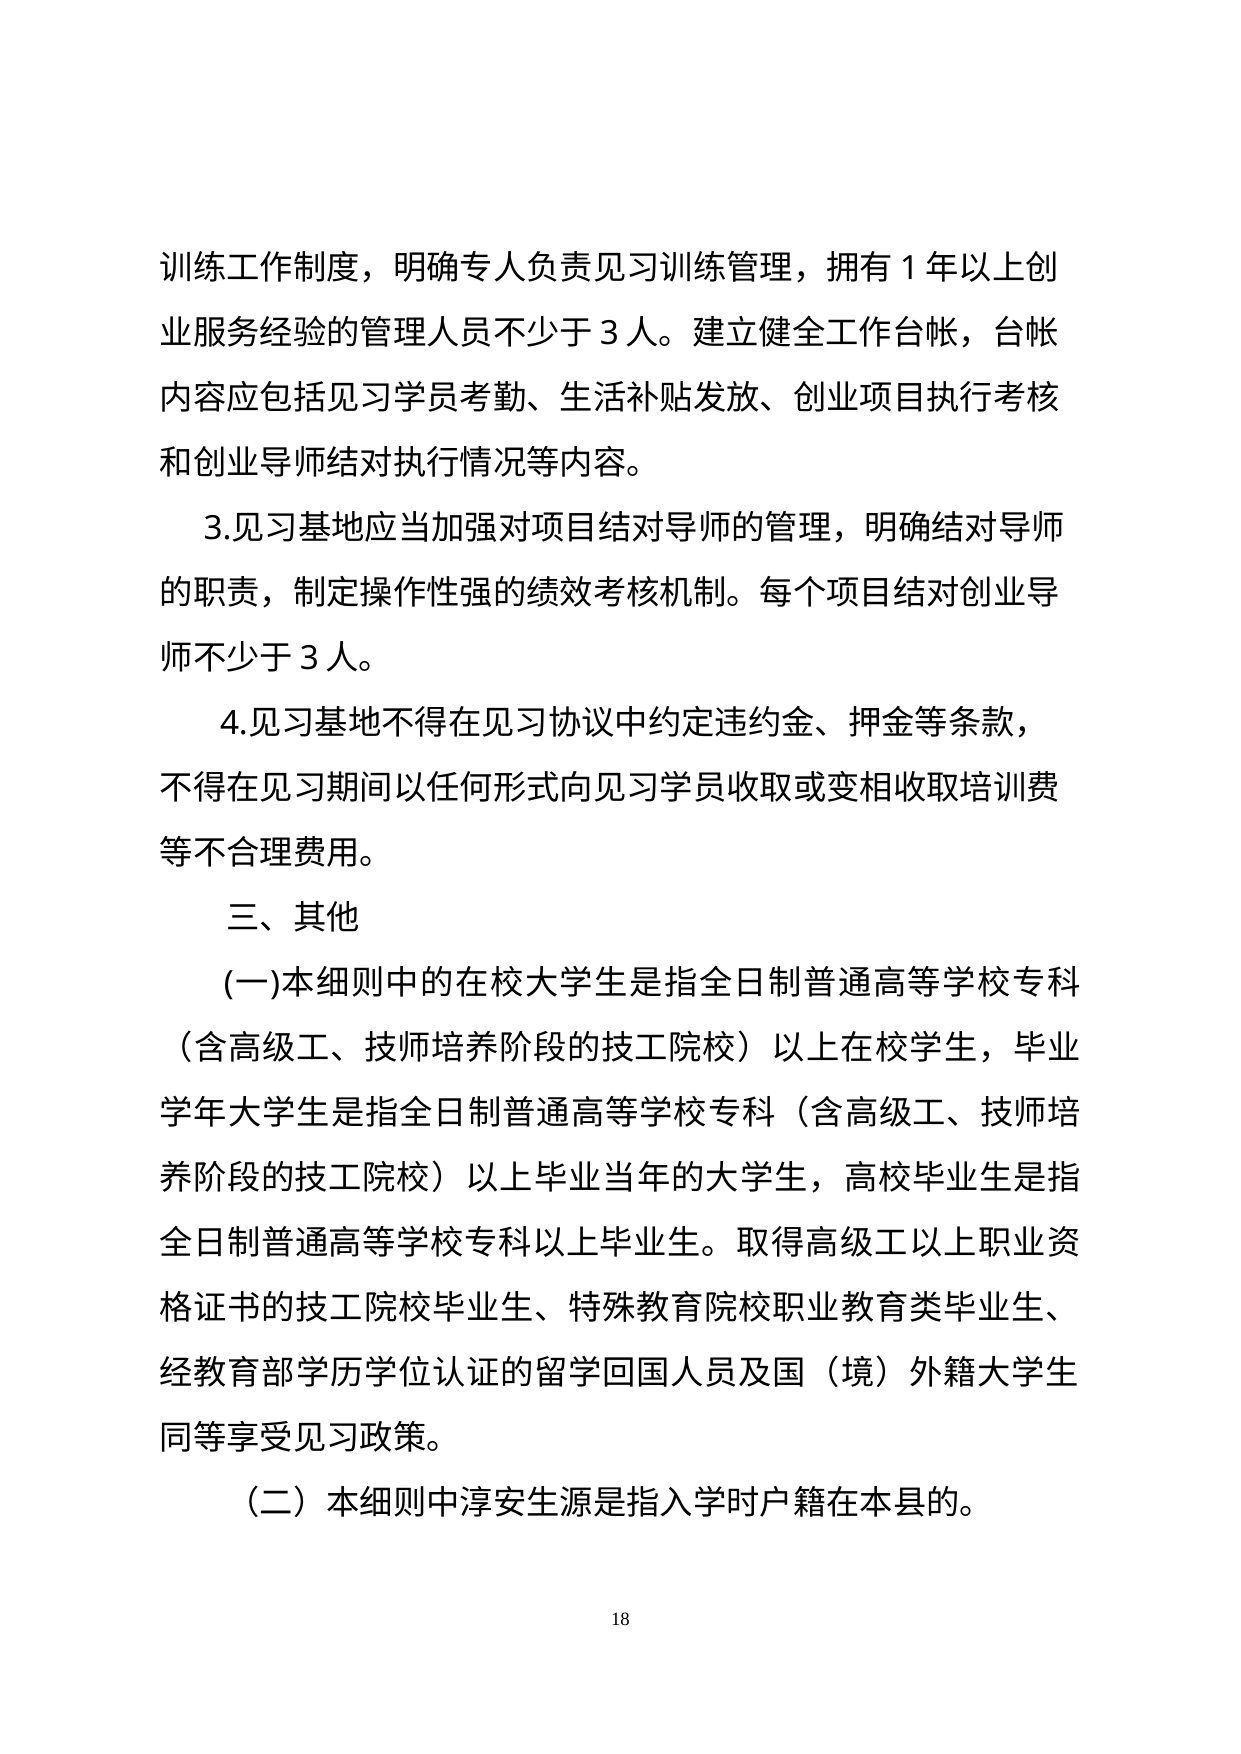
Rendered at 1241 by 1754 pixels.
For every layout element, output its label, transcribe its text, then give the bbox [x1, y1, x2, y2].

text （二）本细则中淳安生源是指入学时户籍在本县的。 [159, 1468, 1081, 1533]
list 3.见习基地应当加强对项目结对导师的管理，明确结对导师的职责，制定操作性强的绩效考核机制。每个项目结对创业导师不少于3人。 [159, 493, 1081, 688]
text (一)本细则中的在校大学生是指全日制普通高等学校专科（含高级工、技师培养阶段的技工院校）以上在校学生，毕业学年大学生是指全日制普通高等学校专科（含高级工、技师培养阶段的技工院校）以上毕业当年的大学生，高校毕业生是指全日制普通高等学校专科以上毕业生。取得高级工以上职业资格证书的技工院校毕业生、特殊教育院校职业教育类毕业生、经教育部学历学位认证的留学回国人员及国（境）外籍大学生同等享受见习政策。 [159, 948, 1081, 1468]
list 4.见习基地不得在见习协议中约定违约金、押金等条款，不得在见习期间以任何形式向见习学员收取或变相收取培训费等不合理费用。 [159, 688, 1081, 883]
text 三、其他 [159, 883, 1081, 948]
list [159, 233, 1081, 493]
